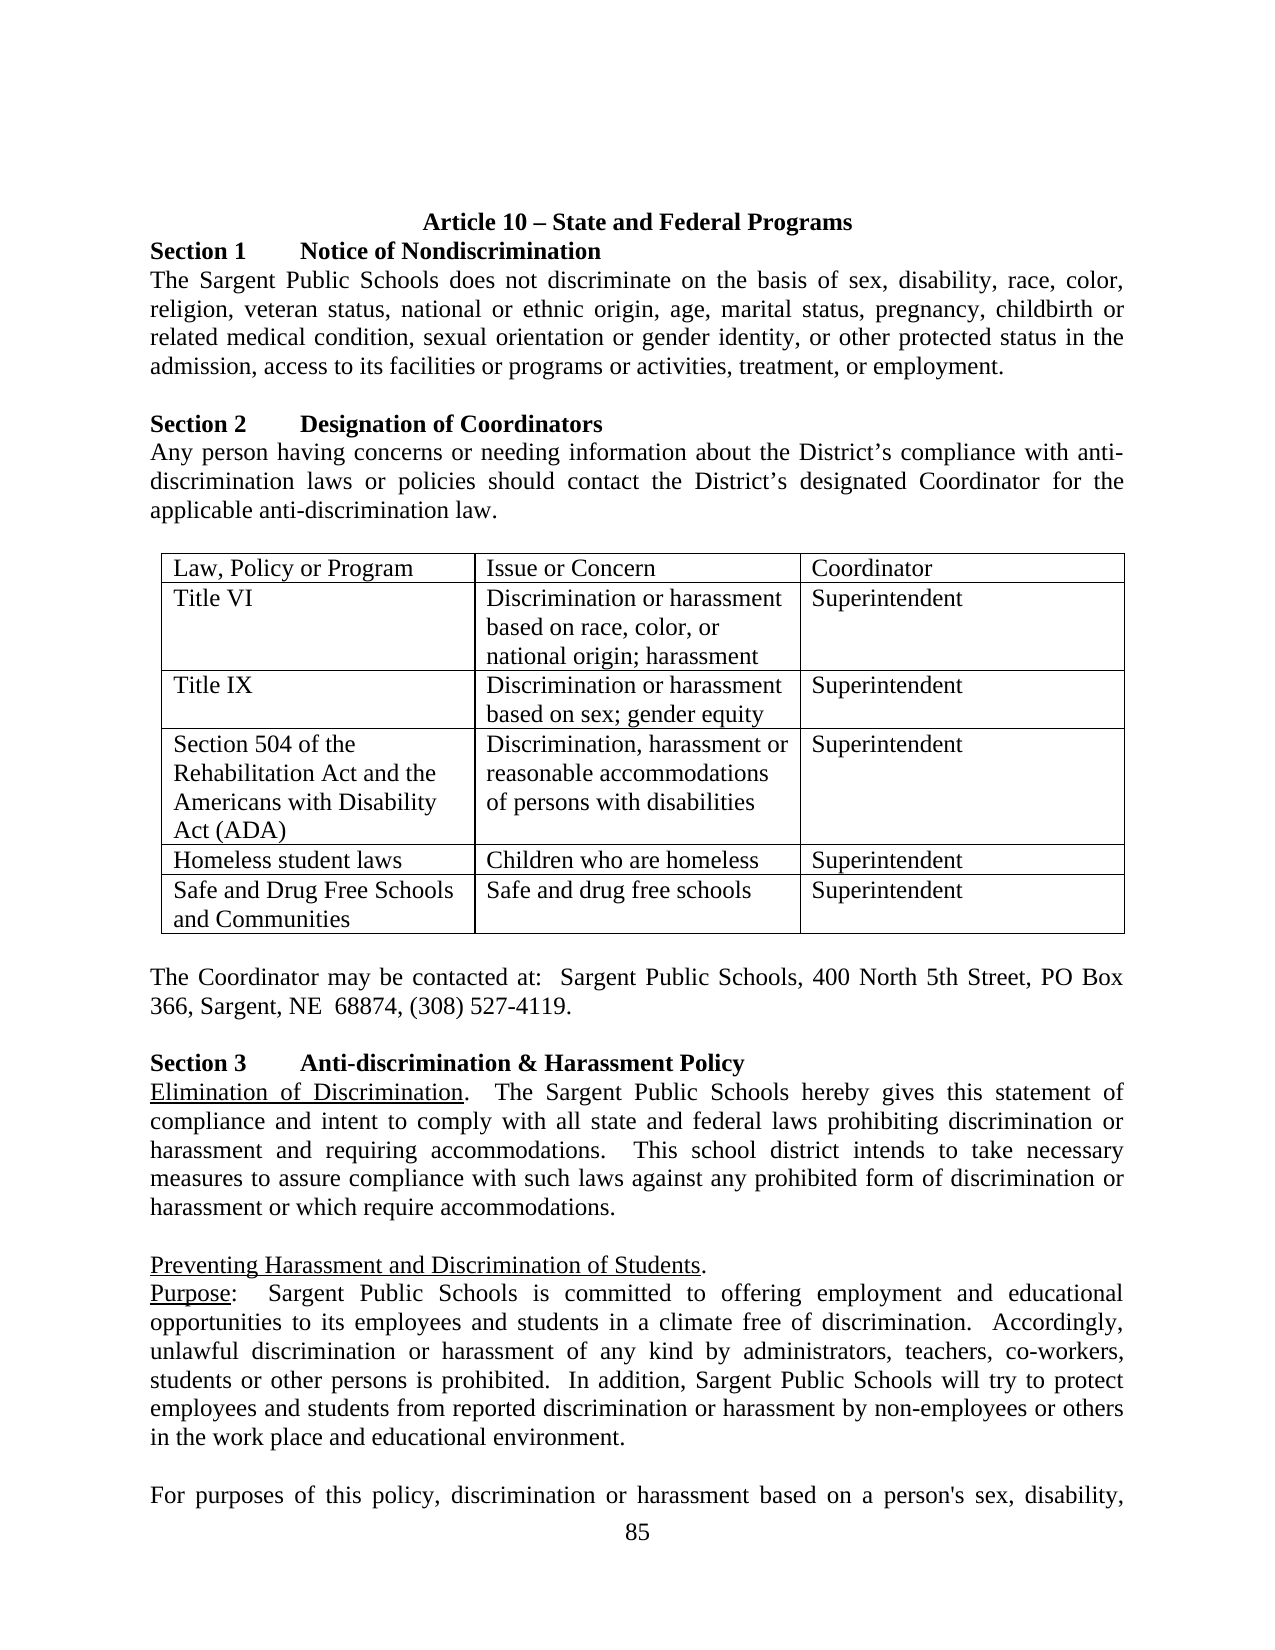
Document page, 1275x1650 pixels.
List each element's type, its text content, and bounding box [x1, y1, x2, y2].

table_cell Superintendent [801, 583, 1124, 669]
table_header Issue or Concern [476, 554, 800, 582]
text The Sargent Public Schools does not discriminate on the basis of sex, disability, race, color, religion, veteran status, national or ethnic origin, age, marital status, pregnancy, childbirth or related medical condition, sexual orientation or gender identity, or other protected status in the admission, access to its facilities or programs or activities, treatment, or employment. [150, 265, 1125, 380]
table_header Coordinator [801, 554, 1124, 582]
table_cell Homeless student laws [162, 845, 474, 874]
table_cell Discrimination or harassment based on sex; gender equity [476, 671, 800, 728]
text The Coordinator may be contacted at: Sargent Public Schools, 400 North 5th Street, PO Box 366, Sargent, NE 68874, (308) 527-4119. [150, 962, 1125, 1020]
text Purpose: Sargent Public Schools is committed to offering employment and educational opportunities to its employees and students in a climate free of discrimination. Accordingly, unlawful discrimination or harassment of any kind by administrators, teachers, co-workers, students or other persons is prohibited. In addition, Sargent Public Schools will try to protect employees and students from reported discrimination or harassment by non-employees or others in the work place and educational environment. [150, 1278, 1125, 1451]
table_cell Discrimination, harassment or reasonable accommodations of persons with disabilities [476, 729, 800, 844]
text Elimination of Discrimination. The Sargent Public Schools hereby gives this statement of compliance and intent to comply with all state and federal laws prohibiting discrimination or harassment and requiring accommodations. This school district intends to take necessary measures to assure compliance with such laws against any prohibited form of discrimination or harassment or which require accommodations. [150, 1077, 1125, 1221]
text Section 2 Designation of Coordinators [150, 409, 1125, 437]
text Section 1 Notice of Nondiscrimination [150, 236, 1125, 265]
table_cell Superintendent [801, 845, 1124, 874]
table_cell Safe and drug free schools [476, 875, 800, 932]
table_cell Superintendent [801, 671, 1124, 728]
table_cell Discrimination or harassment based on race, color, or national origin; harassment [476, 583, 800, 669]
text Article 10 – State and Federal Programs [150, 207, 1125, 236]
table_header Law, Policy or Program [162, 554, 474, 582]
table_cell Safe and Drug Free Schools and Communities [162, 875, 474, 932]
text Preventing Harassment and Discrimination of Students. [150, 1250, 1125, 1278]
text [150, 1480, 1125, 1508]
text Any person having concerns or needing information about the District’s compliance with anti-discrimination laws or policies should contact the District’s designated Coordinator for the applicable anti-discrimination law. [150, 437, 1125, 524]
table_cell Superintendent [801, 729, 1124, 844]
table_cell Title VI [162, 583, 474, 669]
table_cell Children who are homeless [476, 845, 800, 874]
table_cell Title IX [162, 671, 474, 728]
text Section 3 Anti-discrimination & Harassment Policy [150, 1048, 1125, 1077]
table_cell Superintendent [801, 875, 1124, 932]
table_cell Section 504 of the Rehabilitation Act and the Americans with Disability Act (ADA) [162, 729, 474, 844]
